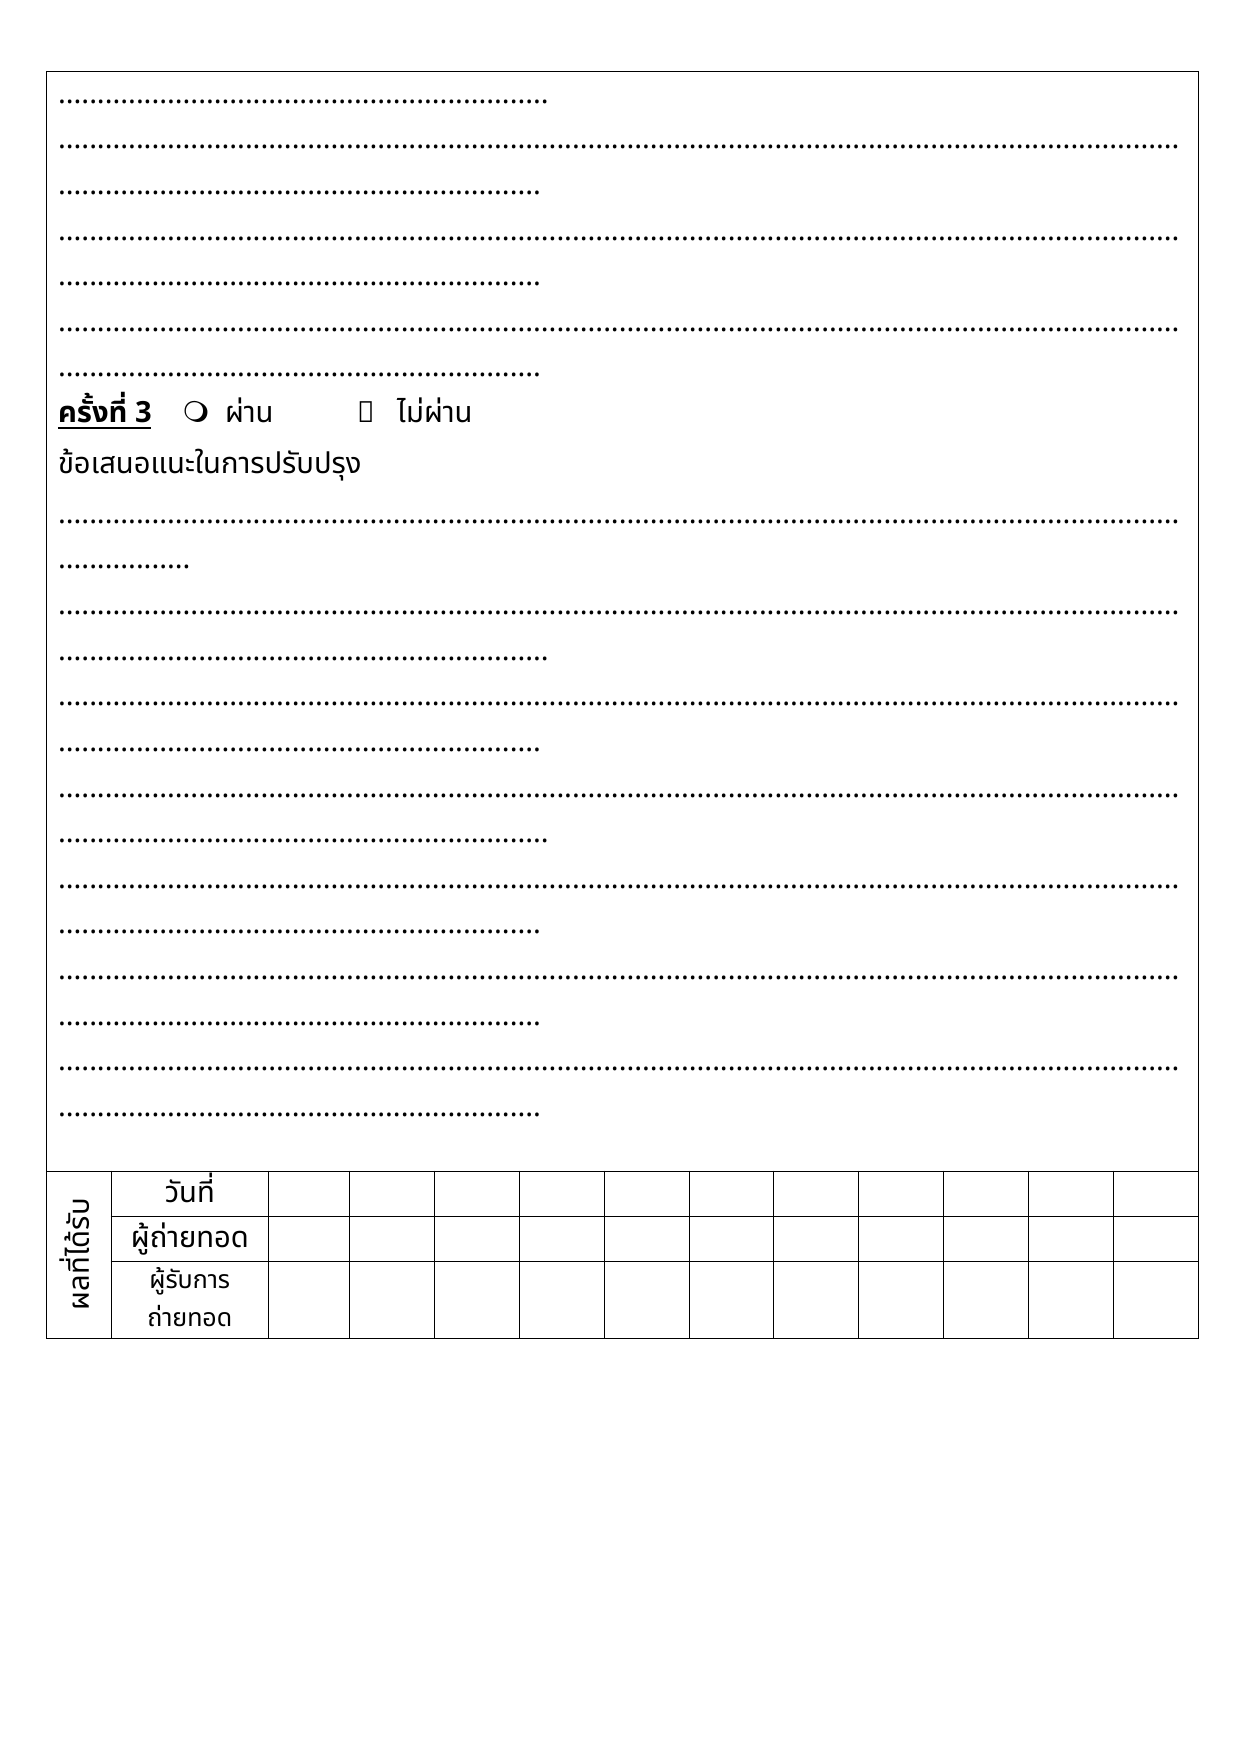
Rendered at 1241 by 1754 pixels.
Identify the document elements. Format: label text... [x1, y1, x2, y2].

table_cell ผู้ถ่ายทอด [112, 1217, 268, 1261]
table_cell [605, 1172, 689, 1216]
table_cell [944, 1262, 1028, 1337]
table_cell [520, 1262, 604, 1337]
table_cell ผู้รับการถ่ายทอด [112, 1262, 268, 1337]
table_cell [774, 1262, 858, 1337]
table_cell [1029, 1217, 1113, 1261]
table_cell [605, 1217, 689, 1261]
table_cell [859, 1172, 943, 1216]
table_cell [350, 1172, 434, 1216]
table_cell [435, 1262, 519, 1337]
table_cell [350, 1217, 434, 1261]
table_cell [1029, 1262, 1113, 1337]
table_cell วันที่ [112, 1172, 268, 1216]
table_cell [1114, 1262, 1198, 1337]
table_cell ผลที่ได้รับ [47, 1172, 111, 1337]
table_cell [269, 1262, 349, 1337]
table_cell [47, 72, 1198, 1171]
table_cell [1114, 1217, 1198, 1261]
table_cell [520, 1217, 604, 1261]
table_cell [269, 1172, 349, 1216]
table_cell [859, 1217, 943, 1261]
table_cell [944, 1217, 1028, 1261]
table_cell [690, 1217, 773, 1261]
table_cell [859, 1262, 943, 1337]
table_cell [774, 1217, 858, 1261]
table_cell [605, 1262, 689, 1337]
table_cell [944, 1172, 1028, 1216]
table_cell [435, 1172, 519, 1216]
table_cell [1114, 1172, 1198, 1216]
table_cell [774, 1172, 858, 1216]
table_cell [690, 1262, 773, 1337]
table_cell [269, 1217, 349, 1261]
table_cell [690, 1172, 773, 1216]
table_cell [350, 1262, 434, 1337]
table_cell [435, 1217, 519, 1261]
table_cell [520, 1172, 604, 1216]
table_cell [1029, 1172, 1113, 1216]
